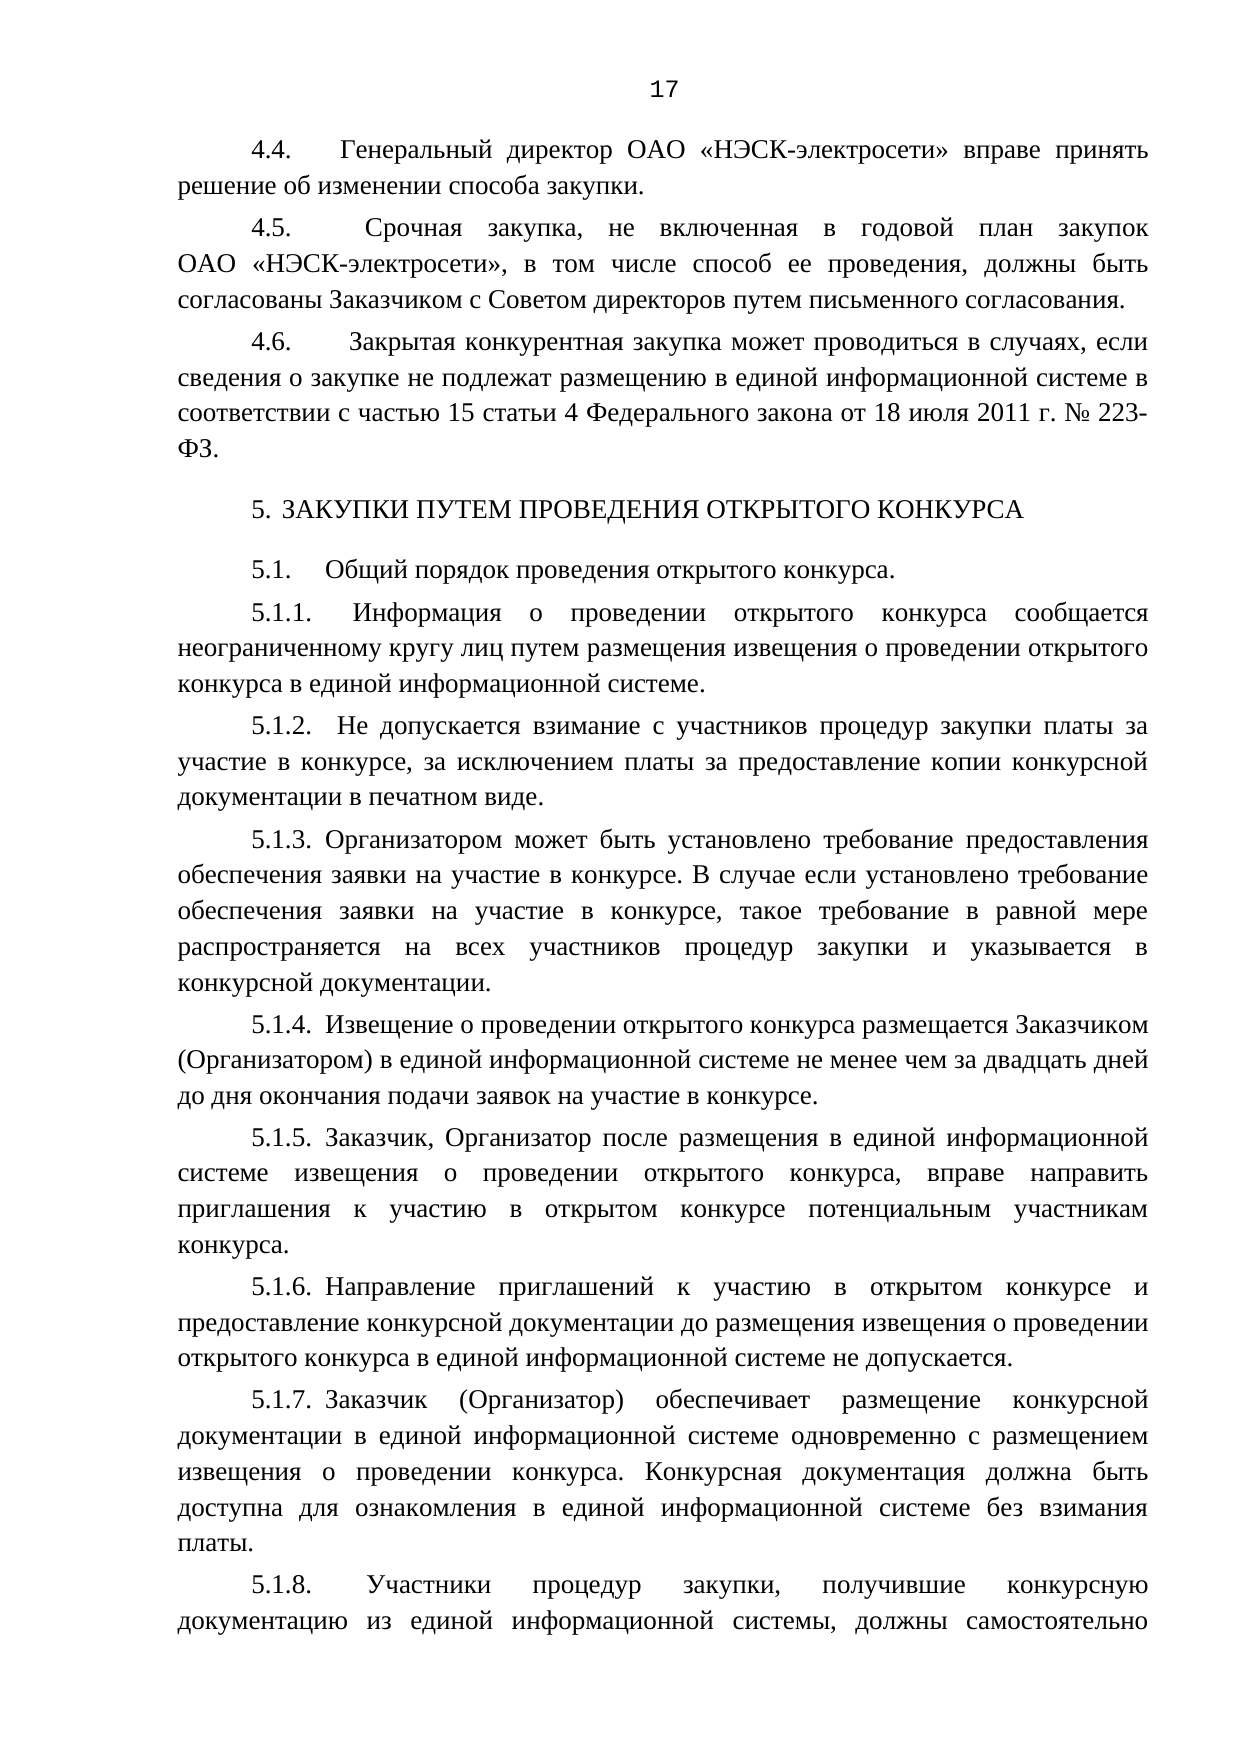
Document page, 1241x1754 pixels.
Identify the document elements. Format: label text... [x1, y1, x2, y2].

list Информация о проведении открытого конкурса сообщается неограниченному кругу лиц путем размещения извещения о проведении открытого конкурса в единой информационной системе. [177, 596, 1149, 698]
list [177, 1568, 1149, 1635]
list Не допускается взимание с участников процедур закупки платы за участие в конкурсе, за исключением платы за предоставление копии конкурсной документации в печатном виде. [177, 709, 1149, 812]
list ЗАКУПКИ ПУТЕМ ПРОВЕДЕНИЯ ОТКРЫТОГО КОНКУРСА [177, 493, 1152, 524]
list Организатором может быть установлено требование предоставления обеспечения заявки на участие в конкурсе. В случае если установлено требование обеспечения заявки на участие в конкурсе, такое требование в равной мере распространяется на всех участников процедур закупки и указывается в конкурсной документации. [177, 823, 1149, 997]
list Общий порядок проведения открытого конкурса. [177, 553, 1152, 584]
list Срочная закупка, не включенная в годовой план закупок ОАО «НЭСК-электросети», в том числе способ ее проведения, должны быть согласованы Заказчиком с Советом директоров путем письменного согласования. [177, 212, 1149, 314]
list Направление приглашений к участию в открытом конкурсе и предоставление конкурсной документации до размещения извещения о проведении открытого конкурса в единой информационной системе не допускается. [177, 1270, 1149, 1373]
list Генеральный директор ОАО «НЭСК-электросети» вправе принять решение об изменении способа закупки. [177, 133, 1149, 200]
list Заказчик, Организатор после размещения в единой информационной системе извещения о проведении открытого конкурса, вправе направить приглашения к участию в открытом конкурсе потенциальным участникам конкурса. [177, 1121, 1149, 1259]
list Закрытая конкурентная закупка может проводиться в случаях, если сведения о закупке не подлежат размещению в единой информационной системе в соответствии с частью 15 статьи 4 Федерального закона от 18 июля 2011 г. № 223-ФЗ. [177, 325, 1149, 463]
list Заказчик (Организатор) обеспечивает размещение конкурсной документации в единой информационной системе одновременно с размещением извещения о проведении конкурса. Конкурсная документация должна быть доступна для ознакомления в единой информационной системе без взимания платы. [177, 1383, 1149, 1557]
list Извещение о проведении открытого конкурса размещается Заказчиком (Организатором) в единой информационной системе не менее чем за двадцать дней до дня окончания подачи заявок на участие в конкурсе. [177, 1008, 1149, 1110]
